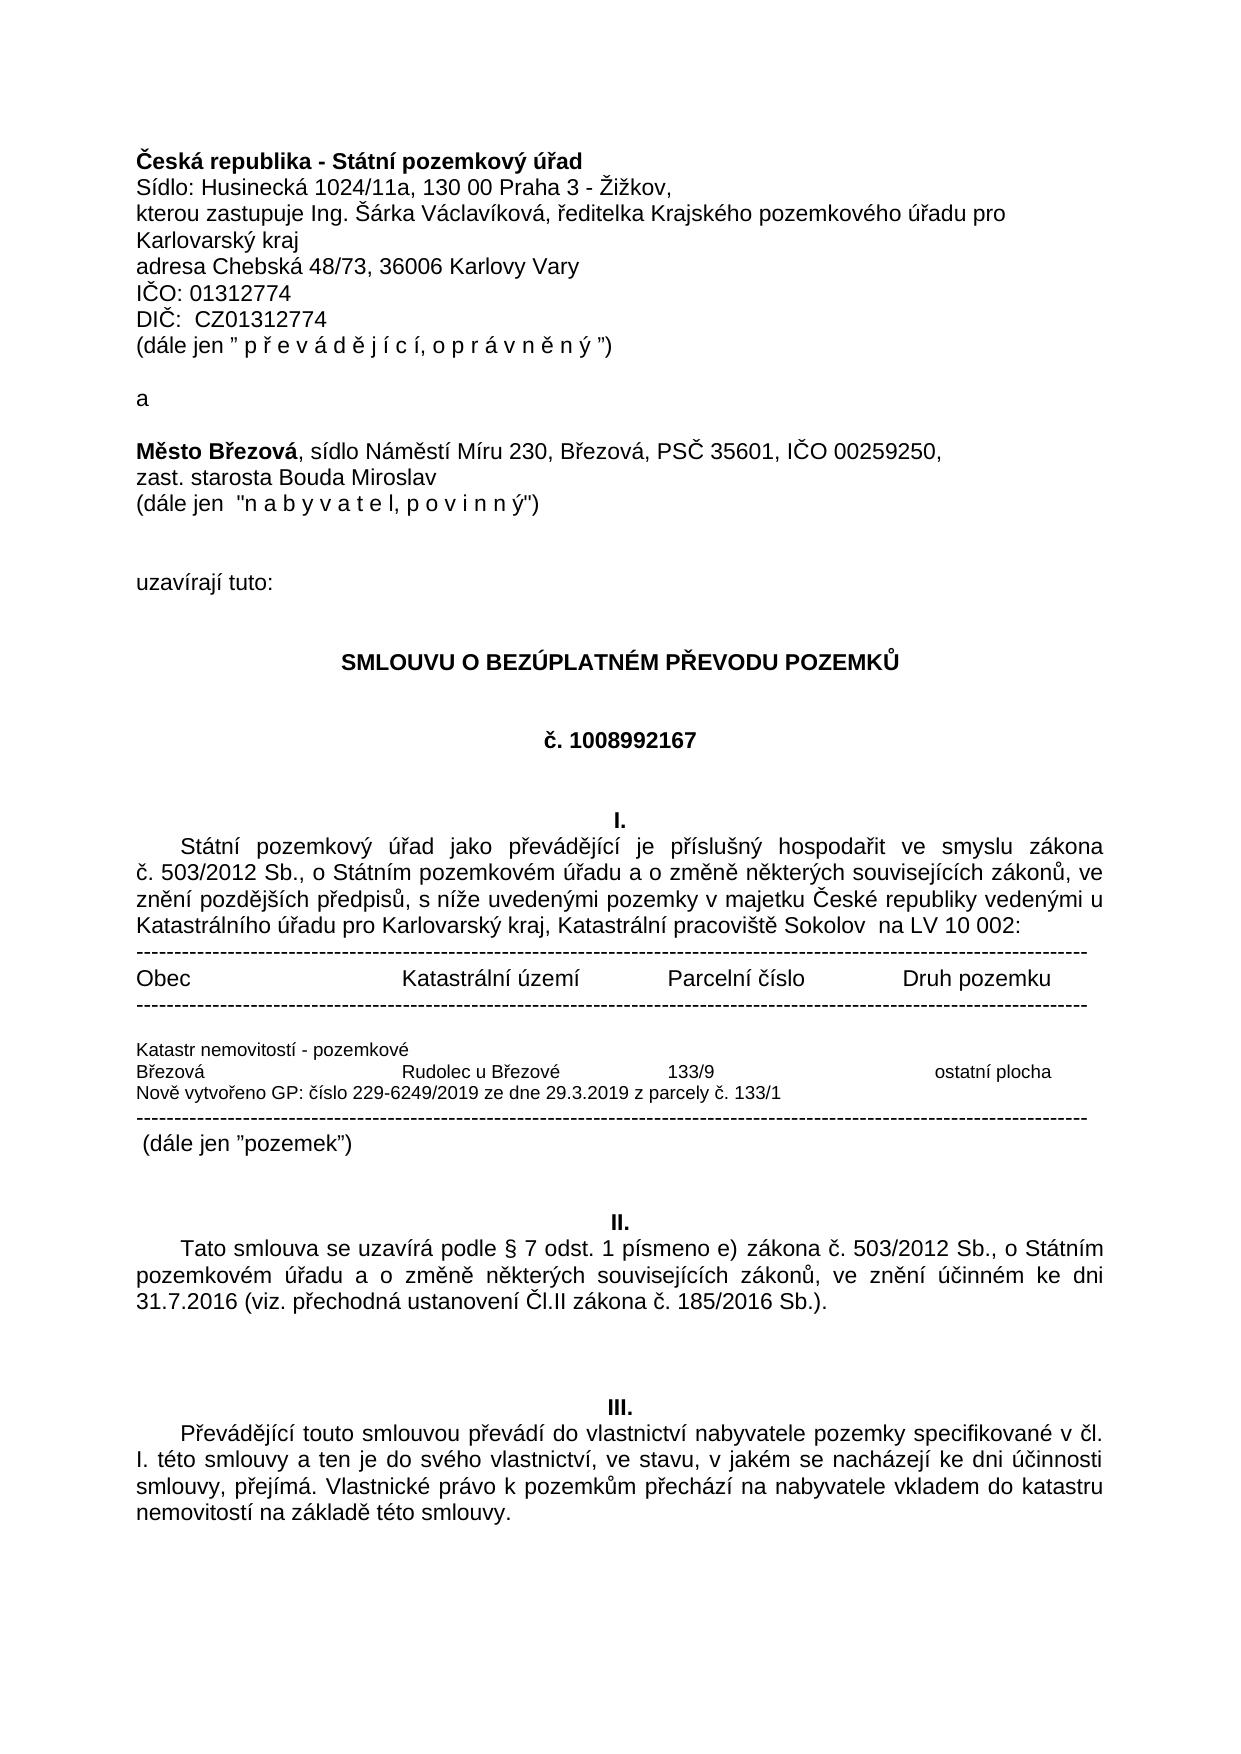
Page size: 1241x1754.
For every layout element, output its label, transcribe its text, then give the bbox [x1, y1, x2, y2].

text adresa Chebská 48/73, 36006 Karlovy Vary [136, 253, 1104, 279]
text II. [136, 1209, 1104, 1235]
text ----------------------------------------------------------------------------------------------------------------------------- [136, 938, 1149, 965]
text Nově vytvořeno GP: číslo 229-6249/2019 ze dne 29.3.2019 z parcely č. 133/1 [136, 1082, 1104, 1104]
text (dále jen "n a b y v a t e l, p o v i n n ý") [136, 490, 1104, 517]
text DIČ: CZ01312774 [136, 306, 1104, 332]
text (dále jen ”pozemek”) [136, 1130, 1104, 1156]
text uzavírají tuto: [136, 569, 1104, 596]
text a [136, 385, 1104, 411]
text Tato smlouva se uzavírá podle § 7 odst. 1 písmeno e) zákona č. 503/2012 Sb., o Státním pozemkovém úřadu a o změně některých souvisejících zákonů, ve znění účinném ke dni 31.7.2016 (viz. přechodná ustanovení Čl.II zákona č. 185/2016 Sb.). [136, 1235, 1104, 1314]
text kterou zastupuje Ing. Šárka Václavíková, ředitelka Krajského pozemkového úřadu pro Karlovarský kraj [136, 200, 1104, 253]
text Obec Katastrální území Parcelní číslo Druh pozemku [136, 965, 1104, 991]
text Státní pozemkový úřad jako převádějící je příslušný hospodařit ve smyslu zákona č. 503/2012 Sb., o Státním pozemkovém úřadu a o změně některých souvisejících zákonů, ve znění pozdějších předpisů, s níže uvedenými pozemky v majetku České republiky vedenými u Katastrálního úřadu pro Karlovarský kraj, Katastrální pracoviště Sokolov na LV 10 002: [136, 833, 1104, 938]
text III. [136, 1393, 1104, 1420]
text SMLOUVU O BEZÚPLATNÉM PŘEVODU POZEMKŮ [136, 648, 1104, 675]
text IČO: 01312774 [136, 279, 1104, 306]
text č. 1008992167 [136, 727, 1104, 754]
text (dále jen ” p ř e v á d ě j í c í, o p r á v n ě n ý ”) [136, 332, 1104, 358]
text Katastr nemovitostí - pozemkové [136, 1039, 1104, 1061]
text Březová Rudolec u Březové 133/9 ostatní plocha [136, 1061, 1104, 1082]
text Česká republika - Státní pozemkový úřad [136, 148, 1104, 174]
text zast. starosta Bouda Miroslav [136, 464, 1104, 490]
text Město Březová, sídlo Náměstí Míru 230, Březová, PSČ 35601, IČO 00259250, [136, 438, 1104, 464]
text ----------------------------------------------------------------------------------------------------------------------------- [136, 991, 1149, 1017]
text Sídlo: Husinecká 1024/11a, 130 00 Praha 3 - Žižkov, [136, 174, 1104, 200]
text Převádějící touto smlouvou převádí do vlastnictví nabyvatele pozemky specifikované v čl. I. této smlouvy a ten je do svého vlastnictví, ve stavu, v jakém se nacházejí ke dni účinnosti smlouvy, přejímá. Vlastnické právo k pozemkům přechází na nabyvatele vkladem do katastru nemovitostí na základě této smlouvy. [136, 1420, 1104, 1525]
text ----------------------------------------------------------------------------------------------------------------------------- [136, 1104, 1149, 1130]
text I. [136, 807, 1104, 833]
